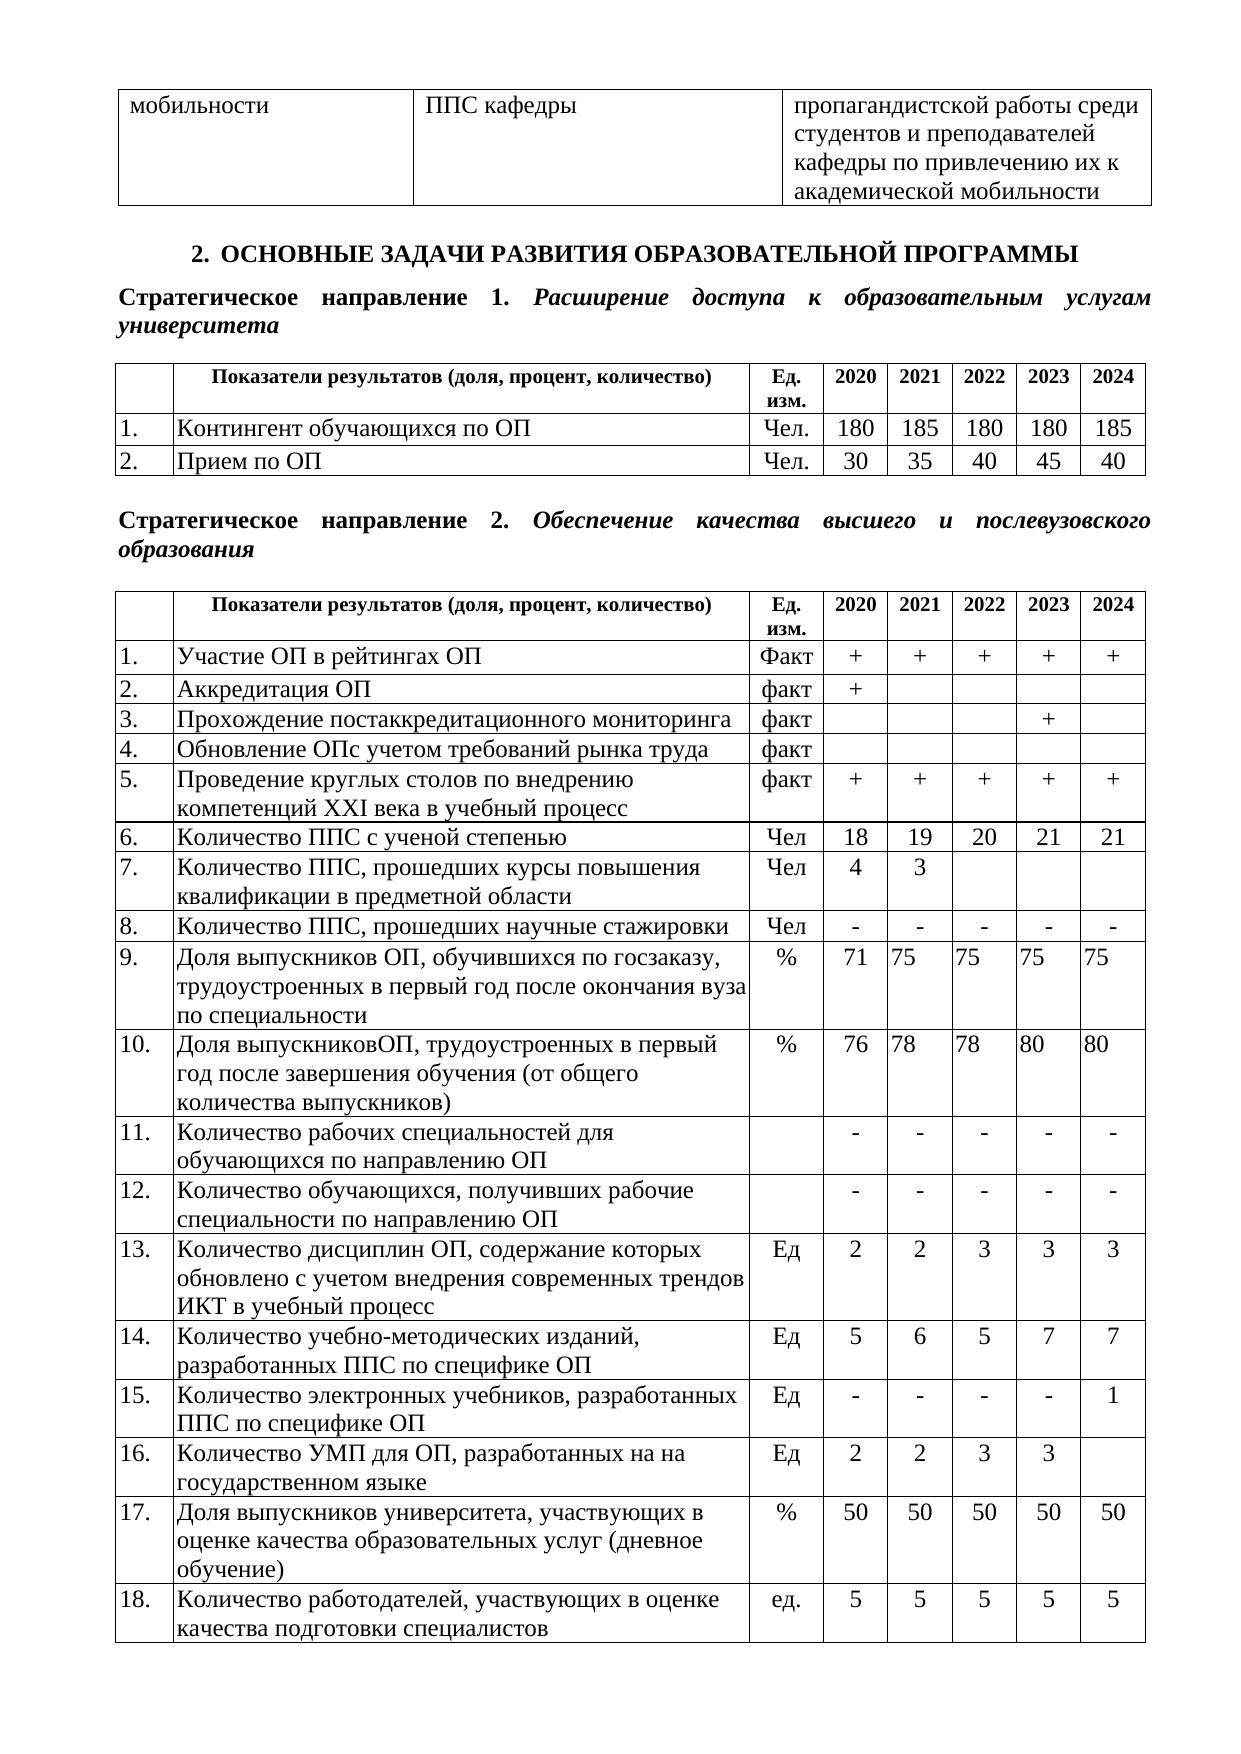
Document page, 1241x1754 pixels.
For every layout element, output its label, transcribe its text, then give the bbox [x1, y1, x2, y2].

table_cell Доля выпускников университета, участвующих в оценке качества образовательных услуг (дневное обучение) [174, 1497, 749, 1583]
table_cell [116, 1497, 173, 1583]
table_cell Количество ППС с ученой степенью [174, 823, 749, 851]
table_cell [116, 734, 173, 763]
table_header 2023 [1017, 364, 1080, 412]
table_cell Проведение круглых столов по внедрению компетенций ХХІ века в учебный процесс [174, 764, 749, 821]
table_cell 75 [1017, 942, 1080, 1028]
table_header 2022 [953, 364, 1016, 412]
table_header 2024 [1081, 364, 1145, 412]
table_cell + [1081, 764, 1145, 821]
table_header Показатели результатов (доля, процент, количество) [174, 364, 749, 412]
table_cell - [953, 1117, 1016, 1174]
table_cell [116, 1321, 173, 1379]
table_cell - [888, 1380, 952, 1437]
table_cell Количество УМП для ОП, разработанных на на государственном языке [174, 1438, 749, 1496]
table_cell 4 [824, 852, 887, 910]
table_cell [116, 1175, 173, 1233]
table_cell 5 [824, 1584, 887, 1642]
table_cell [414, 90, 782, 205]
table_cell [116, 1117, 173, 1174]
table_cell 20 [953, 823, 1016, 851]
table_cell - [1017, 1175, 1080, 1233]
table_cell 76 [824, 1030, 887, 1116]
table_cell 21 [1017, 823, 1080, 851]
table_cell [116, 1234, 173, 1320]
table_cell - [824, 911, 887, 941]
table_header Ед. изм. [750, 364, 823, 412]
table_cell [116, 675, 173, 703]
table_cell + [888, 641, 952, 673]
table_cell факт [750, 764, 823, 821]
table_cell 5 [953, 1584, 1016, 1642]
table_header [116, 364, 173, 412]
table_cell 2 [888, 1234, 952, 1320]
table_header Показатели результатов (доля, процент, количество) [174, 592, 749, 640]
table_header [116, 592, 173, 640]
table_header 2022 [953, 592, 1016, 640]
table_cell [888, 675, 952, 703]
table_cell - [1017, 1117, 1080, 1174]
table_cell - [953, 1380, 1016, 1437]
table_cell - [953, 1175, 1016, 1233]
table_header 2021 [888, 592, 952, 640]
table_cell [116, 704, 173, 733]
table_cell [116, 414, 173, 445]
table_cell [1017, 675, 1080, 703]
table_cell [1081, 1438, 1145, 1496]
table_cell 2 [824, 1438, 887, 1496]
table_cell - [888, 911, 952, 941]
table_cell - [1017, 1380, 1080, 1437]
table_cell 5 [953, 1321, 1016, 1379]
table_cell Количество электронных учебников, разработанных ППС по специфике ОП [174, 1380, 749, 1437]
table_cell 3 [953, 1438, 1016, 1496]
table_cell 180 [1017, 414, 1080, 445]
table_cell факт [750, 734, 823, 763]
table_cell Количество ППС, прошедших научные стажировки [174, 911, 749, 941]
table_cell 6 [888, 1321, 952, 1379]
table_cell [1017, 734, 1080, 763]
table_cell [1081, 734, 1145, 763]
table_cell Обновление ОПс учетом требований рынка труда [174, 734, 749, 763]
table_cell Чел [750, 823, 823, 851]
table_cell Ед [750, 1234, 823, 1320]
table_cell факт [750, 675, 823, 703]
table_header 2020 [824, 364, 887, 412]
table_cell Доля выпускниковОП, трудоустроенных в первый год после завершения обучения (от общего количества выпускников) [174, 1030, 749, 1116]
table_header Ед. изм. [750, 592, 823, 640]
table_cell 80 [1017, 1030, 1080, 1116]
table_cell [953, 852, 1016, 910]
table_cell - [1081, 1175, 1145, 1233]
table_cell - [888, 1175, 952, 1233]
table_cell - [824, 1175, 887, 1233]
table_cell Количество рабочих специальностей для обучающихся по направлению ОП [174, 1117, 749, 1174]
table_cell + [953, 641, 1016, 673]
table_cell Ед [750, 1321, 823, 1379]
table_cell 35 [888, 446, 952, 475]
table_cell 2 [888, 1438, 952, 1496]
table_cell [1081, 704, 1145, 733]
table_cell [953, 675, 1016, 703]
table_cell 75 [888, 942, 952, 1028]
table_header 2021 [888, 364, 952, 412]
table_cell [953, 704, 1016, 733]
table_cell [783, 90, 1151, 205]
subtitle ОСНОВНЫЕ ЗАДАЧИ РАЗВИТИЯ ОБРАЗОВАТЕЛЬНОЙ ПРОГРАММЫ [118, 239, 1152, 267]
table_cell 1 [1081, 1380, 1145, 1437]
table_cell 180 [953, 414, 1016, 445]
table_cell 78 [888, 1030, 952, 1116]
table_cell 7 [1017, 1321, 1080, 1379]
table_cell 180 [824, 414, 887, 445]
table_cell - [824, 1117, 887, 1174]
table_cell Прием по ОП [174, 446, 749, 475]
table_cell 75 [953, 942, 1016, 1028]
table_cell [119, 90, 413, 205]
table_cell 50 [1017, 1497, 1080, 1583]
table_cell [750, 1117, 823, 1174]
table_cell Количество ППС, прошедших курсы повышения квалификации в предметной области [174, 852, 749, 910]
table_cell Количество учебно-методических изданий, разработанных ППС по специфике ОП [174, 1321, 749, 1379]
table_cell 80 [1081, 1030, 1145, 1116]
table_cell Ед [750, 1438, 823, 1496]
table_cell 3 [1081, 1234, 1145, 1320]
table_cell 50 [824, 1497, 887, 1583]
table_cell + [824, 641, 887, 673]
table_cell [888, 704, 952, 733]
table_cell 5 [1081, 1584, 1145, 1642]
table_cell 185 [1081, 414, 1145, 445]
table_cell Участие ОП в рейтингах ОП [174, 641, 749, 673]
table_cell Чел. [750, 414, 823, 445]
table_cell 78 [953, 1030, 1016, 1116]
table_cell 3 [888, 852, 952, 910]
table_cell - [1081, 1117, 1145, 1174]
table_cell [888, 734, 952, 763]
table_cell [1081, 675, 1145, 703]
table_cell факт [750, 704, 823, 733]
table_cell [116, 1584, 173, 1642]
table_cell 50 [1081, 1497, 1145, 1583]
table_cell 40 [953, 446, 1016, 475]
table_cell 185 [888, 414, 952, 445]
table_cell 50 [888, 1497, 952, 1583]
table_cell [116, 1380, 173, 1437]
table_cell [116, 823, 173, 851]
table_cell 21 [1081, 823, 1145, 851]
table_cell % [750, 1030, 823, 1116]
table_cell [116, 911, 173, 941]
table_cell [1081, 852, 1145, 910]
table_cell 40 [1081, 446, 1145, 475]
table_cell 19 [888, 823, 952, 851]
table_cell % [750, 1497, 823, 1583]
table_cell Чел. [750, 446, 823, 475]
table_cell [824, 734, 887, 763]
table_cell [116, 446, 173, 475]
list Стратегическое направление 1. Расширение доступа к образовательным услугам университета [118, 282, 1152, 339]
table_cell Факт [750, 641, 823, 673]
table_cell - [1017, 911, 1080, 941]
table_cell [116, 764, 173, 821]
table_cell + [953, 764, 1016, 821]
table_cell 5 [888, 1584, 952, 1642]
table_cell [750, 1175, 823, 1233]
table_cell Количество работодателей, участвующих в оценке качества подготовки специалистов [174, 1584, 749, 1642]
table_cell + [824, 764, 887, 821]
table_cell Количество обучающихся, получивших рабочие специальности по направлению ОП [174, 1175, 749, 1233]
table_cell - [824, 1380, 887, 1437]
table_cell 7 [1081, 1321, 1145, 1379]
table_cell Ед [750, 1380, 823, 1437]
table_header 2020 [824, 592, 887, 640]
table_cell 75 [1081, 942, 1145, 1028]
table_cell - [953, 911, 1016, 941]
table_cell 3 [1017, 1234, 1080, 1320]
table_cell - [1081, 911, 1145, 941]
table_cell 71 [824, 942, 887, 1028]
table_cell 3 [953, 1234, 1016, 1320]
table_cell [116, 641, 173, 673]
table_cell Прохождение постаккредитационного мониторинга [174, 704, 749, 733]
table_cell 3 [1017, 1438, 1080, 1496]
table_cell + [1017, 641, 1080, 673]
list Стратегическое направление 2. Обеспечение качества высшего и послевузовского образования [118, 505, 1152, 562]
table_cell Чел [750, 911, 823, 941]
table_cell 5 [1017, 1584, 1080, 1642]
table_cell % [750, 942, 823, 1028]
table_cell + [1017, 764, 1080, 821]
table_cell 45 [1017, 446, 1080, 475]
table_cell [1017, 852, 1080, 910]
table_cell + [1017, 704, 1080, 733]
table_cell [953, 734, 1016, 763]
table_cell Контингент обучающихся по ОП [174, 414, 749, 445]
table_cell 30 [824, 446, 887, 475]
table_cell [116, 1030, 173, 1116]
table_cell Аккредитация ОП [174, 675, 749, 703]
table_cell 2 [824, 1234, 887, 1320]
table_cell Доля выпускников ОП, обучившихся по госзаказу, трудоустроенных в первый год после окончания вуза по специальности [174, 942, 749, 1028]
table_cell 5 [824, 1321, 887, 1379]
table_cell ед. [750, 1584, 823, 1642]
table_header 2023 [1017, 592, 1080, 640]
table_cell + [888, 764, 952, 821]
table_cell Чел [750, 852, 823, 910]
table_cell 18 [824, 823, 887, 851]
table_cell [116, 1438, 173, 1496]
table_cell Количество дисциплин ОП, содержание которых обновлено с учетом внедрения современных трендов ИКТ в учебный процесс [174, 1234, 749, 1320]
table_cell [824, 704, 887, 733]
table_cell + [1081, 641, 1145, 673]
table_cell + [824, 675, 887, 703]
table_cell [116, 852, 173, 910]
table_cell 50 [953, 1497, 1016, 1583]
table_header 2024 [1081, 592, 1145, 640]
table_cell - [888, 1117, 952, 1174]
table_cell [116, 942, 173, 1028]
